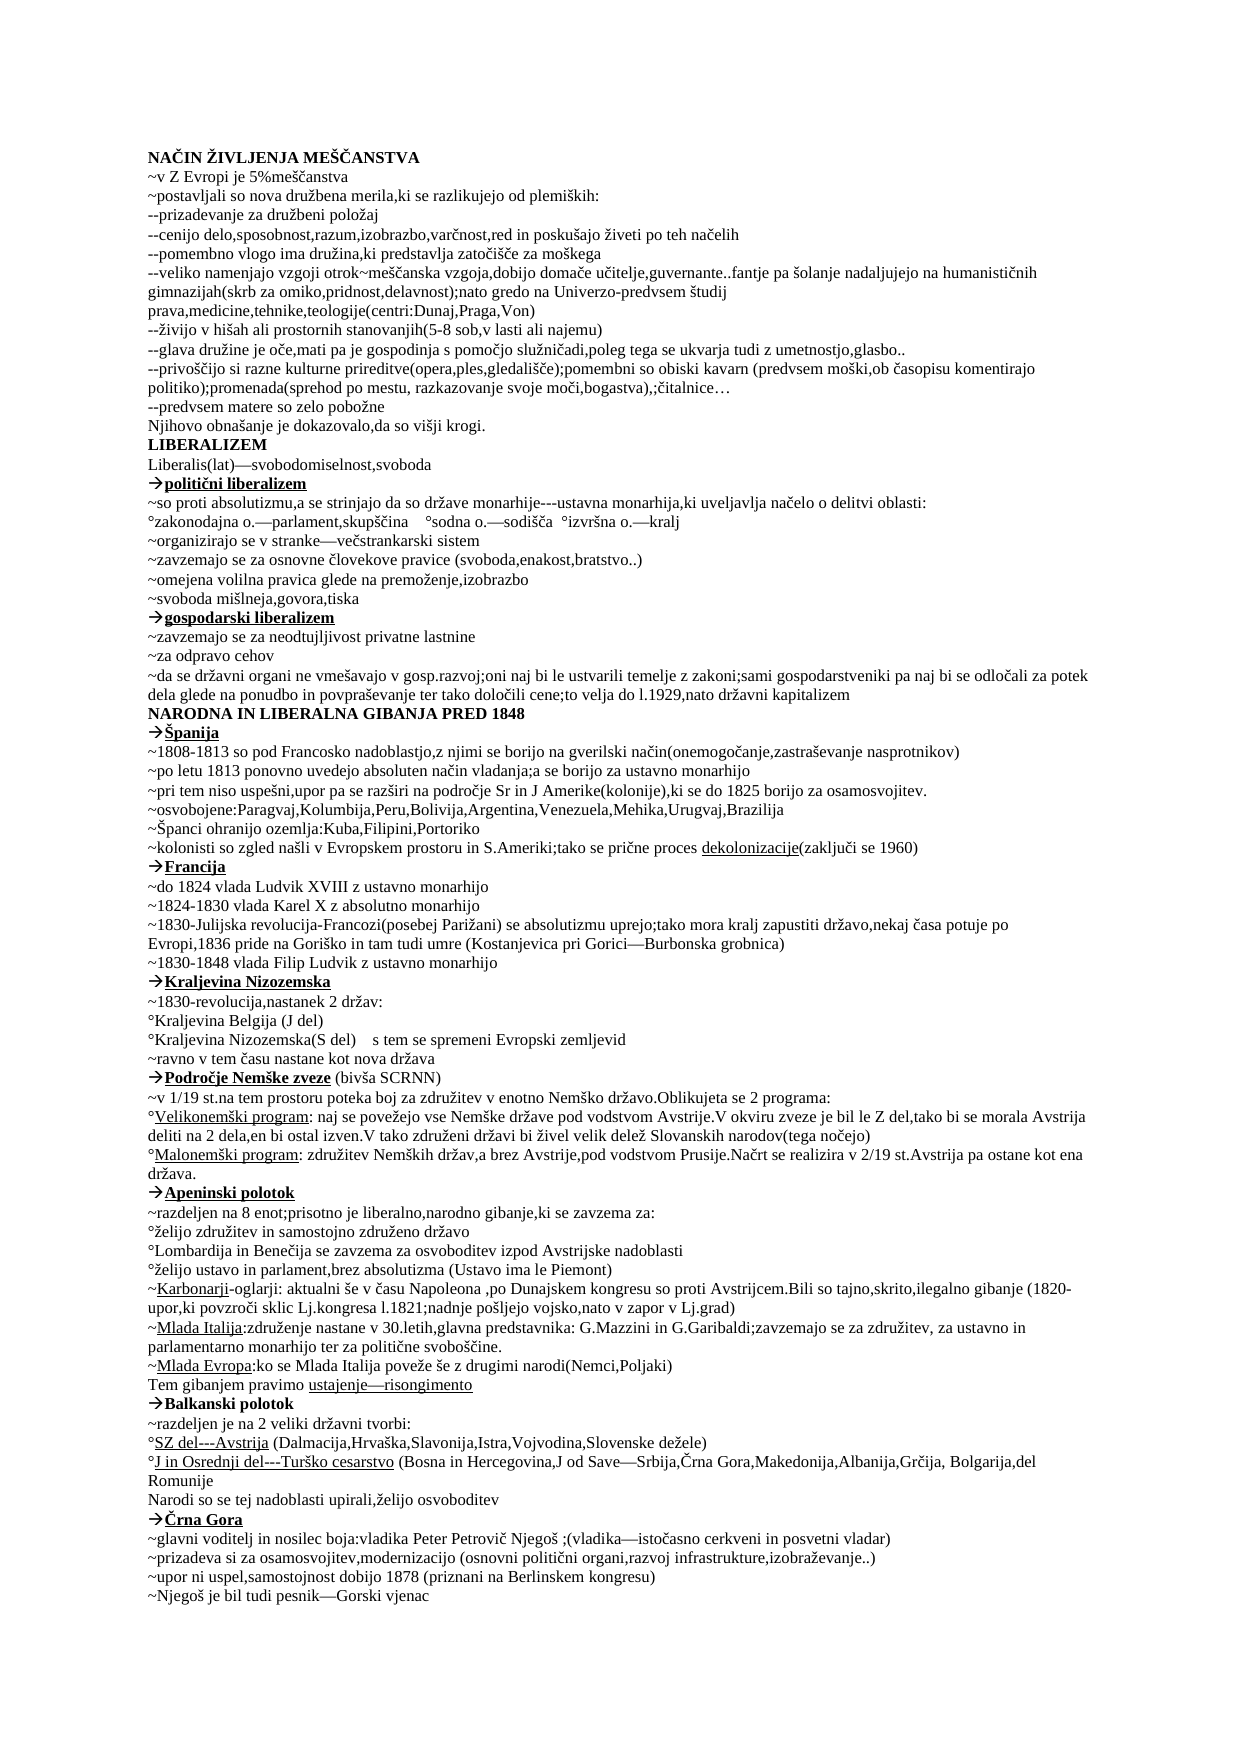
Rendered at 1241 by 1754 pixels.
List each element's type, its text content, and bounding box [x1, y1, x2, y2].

text ~Karbonarji-oglarji: aktualni še v času Napoleona ,po Dunajskem kongresu so proti Avstrijcem.Bili so tajno,skrito,ilegalno gibanje (1820-upor,ki povzroči sklic Lj.kongresa l.1821;nadnje pošljejo vojsko,nato v zapor v Lj.grad) [148, 1279, 1093, 1317]
text ~v 1/19 st.na tem prostoru poteka boj za združitev v enotno Nemško državo.Oblikujeta se 2 programa: [148, 1087, 1093, 1107]
text ~v Z Evropi je 5%meščanstva [148, 167, 1093, 186]
text --pomembno vlogo ima družina,ki predstavlja zatočišče za moškega [148, 243, 1093, 263]
text Liberalis(lat)—svobodomiselnost,svoboda [148, 454, 1093, 473]
text ~1808-1813 so pod Francosko nadoblastjo,z njimi se borijo na gverilski način(onemogočanje,zastraševanje nasprotnikov) [148, 742, 1093, 761]
text --predvsem matere so zelo pobožne [148, 397, 1093, 416]
text Njihovo obnašanje je dokazovalo,da so višji krogi. [148, 416, 1093, 435]
text Balkanski polotok [148, 1394, 1093, 1413]
text ~1830-Julijska revolucija-Francozi(posebej Parižani) se absolutizmu uprejo;tako mora kralj zapustiti državo,nekaj časa potuje po Evropi,1836 pride na Goriško in tam tudi umre (Kostanjevica pri Gorici—Burbonska grobnica) [148, 915, 1093, 953]
text NAČIN ŽIVLJENJA MEŠČANSTVA [148, 148, 1093, 167]
text ~organizirajo se v stranke—večstrankarski sistem [148, 531, 1093, 550]
text NARODNA IN LIBERALNA GIBANJA PRED 1848 [148, 704, 1093, 723]
text ~so proti absolutizmu,a se strinjajo da so države monarhije---ustavna monarhija,ki uveljavlja načelo o delitvi oblasti: [148, 493, 1093, 512]
text ~osvobojene:Paragvaj,Kolumbija,Peru,Bolivija,Argentina,Venezuela,Mehika,Urugvaj,Brazilija [148, 799, 1093, 819]
text ~za odpravo cehov [148, 646, 1093, 665]
text ~pri tem niso uspešni,upor pa se razširi na področje Sr in J Amerike(kolonije),ki se do 1825 borijo za osamosvojitev. [148, 780, 1093, 799]
text gospodarski liberalizem [148, 608, 1093, 627]
text °Lombardija in Benečija se zavzema za osvoboditev izpod Avstrijske nadoblasti [148, 1241, 1093, 1260]
text °Velikonemški program: naj se povežejo vse Nemške države pod vodstvom Avstrije.V okviru zveze je bil le Z del,tako bi se morala Avstrija deliti na 2 dela,en bi ostal izven.V tako združeni državi bi živel velik delež Slovanskih narodov(tega nočejo) [148, 1107, 1093, 1145]
text ~omejena volilna pravica glede na premoženje,izobrazbo [148, 569, 1093, 588]
text ~upor ni uspel,samostojnost dobijo 1878 (priznani na Berlinskem kongresu) [148, 1567, 1093, 1586]
text LIBERALIZEM [148, 435, 1093, 454]
text Črna Gora [148, 1509, 1093, 1528]
text ~kolonisti so zgled našli v Evropskem prostoru in S.Ameriki;tako se prične proces dekolonizacije(zaključi se 1960) [148, 838, 1093, 857]
text --glava družine je oče,mati pa je gospodinja s pomočjo služničadi,poleg tega se ukvarja tudi z umetnostjo,glasbo.. [148, 339, 1093, 358]
text °SZ del---Avstrija (Dalmacija,Hrvaška,Slavonija,Istra,Vojvodina,Slovenske dežele) [148, 1433, 1093, 1452]
text --živijo v hišah ali prostornih stanovanjih(5-8 sob,v lasti ali najemu) [148, 320, 1093, 339]
text °J in Osrednji del---Turško cesarstvo (Bosna in Hercegovina,J od Save—Srbija,Črna Gora,Makedonija,Albanija,Grčija, Bolgarija,del Romunije [148, 1452, 1093, 1490]
text ~glavni voditelj in nosilec boja:vladika Peter Petrovič Njegoš ;(vladika—istočasno cerkveni in posvetni vladar) [148, 1528, 1093, 1548]
text --cenijo delo,sposobnost,razum,izobrazbo,varčnost,red in poskušajo živeti po teh načelih [148, 224, 1093, 243]
text ~Njegoš je bil tudi pesnik—Gorski vjenac [148, 1586, 1093, 1605]
text ~do 1824 vlada Ludvik XVIII z ustavno monarhijo [148, 876, 1093, 896]
text ~Mlada Evropa:ko se Mlada Italija poveže še z drugimi narodi(Nemci,Poljaki) [148, 1356, 1093, 1375]
text ~1824-1830 vlada Karel X z absolutno monarhijo [148, 896, 1093, 915]
text --veliko namenjajo vzgoji otrok~meščanska vzgoja,dobijo domače učitelje,guvernante..fantje pa šolanje nadaljujejo na humanističnih gimnazijah(skrb za omiko,pridnost,delavnost);nato gredo na Univerzo-predvsem študij prava,medicine,tehnike,teologije(centri:Dunaj,Praga,Von) [148, 263, 1093, 320]
text ~po letu 1813 ponovno uvedejo absoluten način vladanja;a se borijo za ustavno monarhijo [148, 761, 1093, 780]
text ~Španci ohranijo ozemlja:Kuba,Filipini,Portoriko [148, 819, 1093, 838]
text °želijo združitev in samostojno združeno državo [148, 1222, 1093, 1241]
text ~svoboda mišlneja,govora,tiska [148, 588, 1093, 608]
text Francija [148, 857, 1093, 876]
text Narodi so se tej nadoblasti upirali,želijo osvoboditev [148, 1490, 1093, 1509]
text ~1830-revolucija,nastanek 2 držav: [148, 991, 1093, 1011]
text ~da se državni organi ne vmešavajo v gosp.razvoj;oni naj bi le ustvarili temelje z zakoni;sami gospodarstveniki pa naj bi se odločali za potek dela glede na ponudbo in povpraševanje ter tako določili cene;to velja do l.1929,nato državni kapitalizem [148, 665, 1093, 704]
text °Kraljevina Nizozemska(S del) s tem se spremeni Evropski zemljevid [148, 1030, 1093, 1049]
text Kraljevina Nizozemska [148, 972, 1093, 991]
text ~zavzemajo se za osnovne človekove pravice (svoboda,enakost,bratstvo..) [148, 550, 1093, 569]
text °Kraljevina Belgija (J del) [148, 1011, 1093, 1030]
text °zakonodajna o.—parlament,skupščina °sodna o.—sodišča °izvršna o.—kralj [148, 512, 1093, 531]
text --prizadevanje za družbeni položaj [148, 205, 1093, 224]
text politični liberalizem [148, 473, 1093, 493]
text ~razdeljen je na 2 veliki državni tvorbi: [148, 1413, 1093, 1433]
text ~ravno v tem času nastane kot nova država [148, 1049, 1093, 1068]
text °želijo ustavo in parlament,brez absolutizma (Ustavo ima le Piemont) [148, 1260, 1093, 1279]
text Področje Nemške zveze (bivša SCRNN) [148, 1068, 1093, 1087]
text ~Mlada Italija:združenje nastane v 30.letih,glavna predstavnika: G.Mazzini in G.Garibaldi;zavzemajo se za združitev, za ustavno in parlamentarno monarhijo ter za politične svoboščine. [148, 1317, 1093, 1356]
text ~razdeljen na 8 enot;prisotno je liberalno,narodno gibanje,ki se zavzema za: [148, 1202, 1093, 1222]
text Apeninski polotok [148, 1183, 1093, 1202]
text --privoščijo si razne kulturne prireditve(opera,ples,gledališče);pomembni so obiski kavarn (predvsem moški,ob časopisu komentirajo politiko);promenada(sprehod po mestu, razkazovanje svoje moči,bogastva),;čitalnice… [148, 358, 1093, 397]
text °Malonemški program: združitev Nemških držav,a brez Avstrije,pod vodstvom Prusije.Načrt se realizira v 2/19 st.Avstrija pa ostane kot ena država. [148, 1145, 1093, 1183]
text ~zavzemajo se za neodtujljivost privatne lastnine [148, 627, 1093, 646]
text Španija [148, 723, 1093, 742]
text ~1830-1848 vlada Filip Ludvik z ustavno monarhijo [148, 953, 1093, 972]
text Tem gibanjem pravimo ustajenje—risongimento [148, 1375, 1093, 1394]
text ~prizadeva si za osamosvojitev,modernizacijo (osnovni politični organi,razvoj infrastrukture,izobraževanje..) [148, 1548, 1093, 1567]
text ~postavljali so nova družbena merila,ki se razlikujejo od plemiških: [148, 186, 1093, 205]
